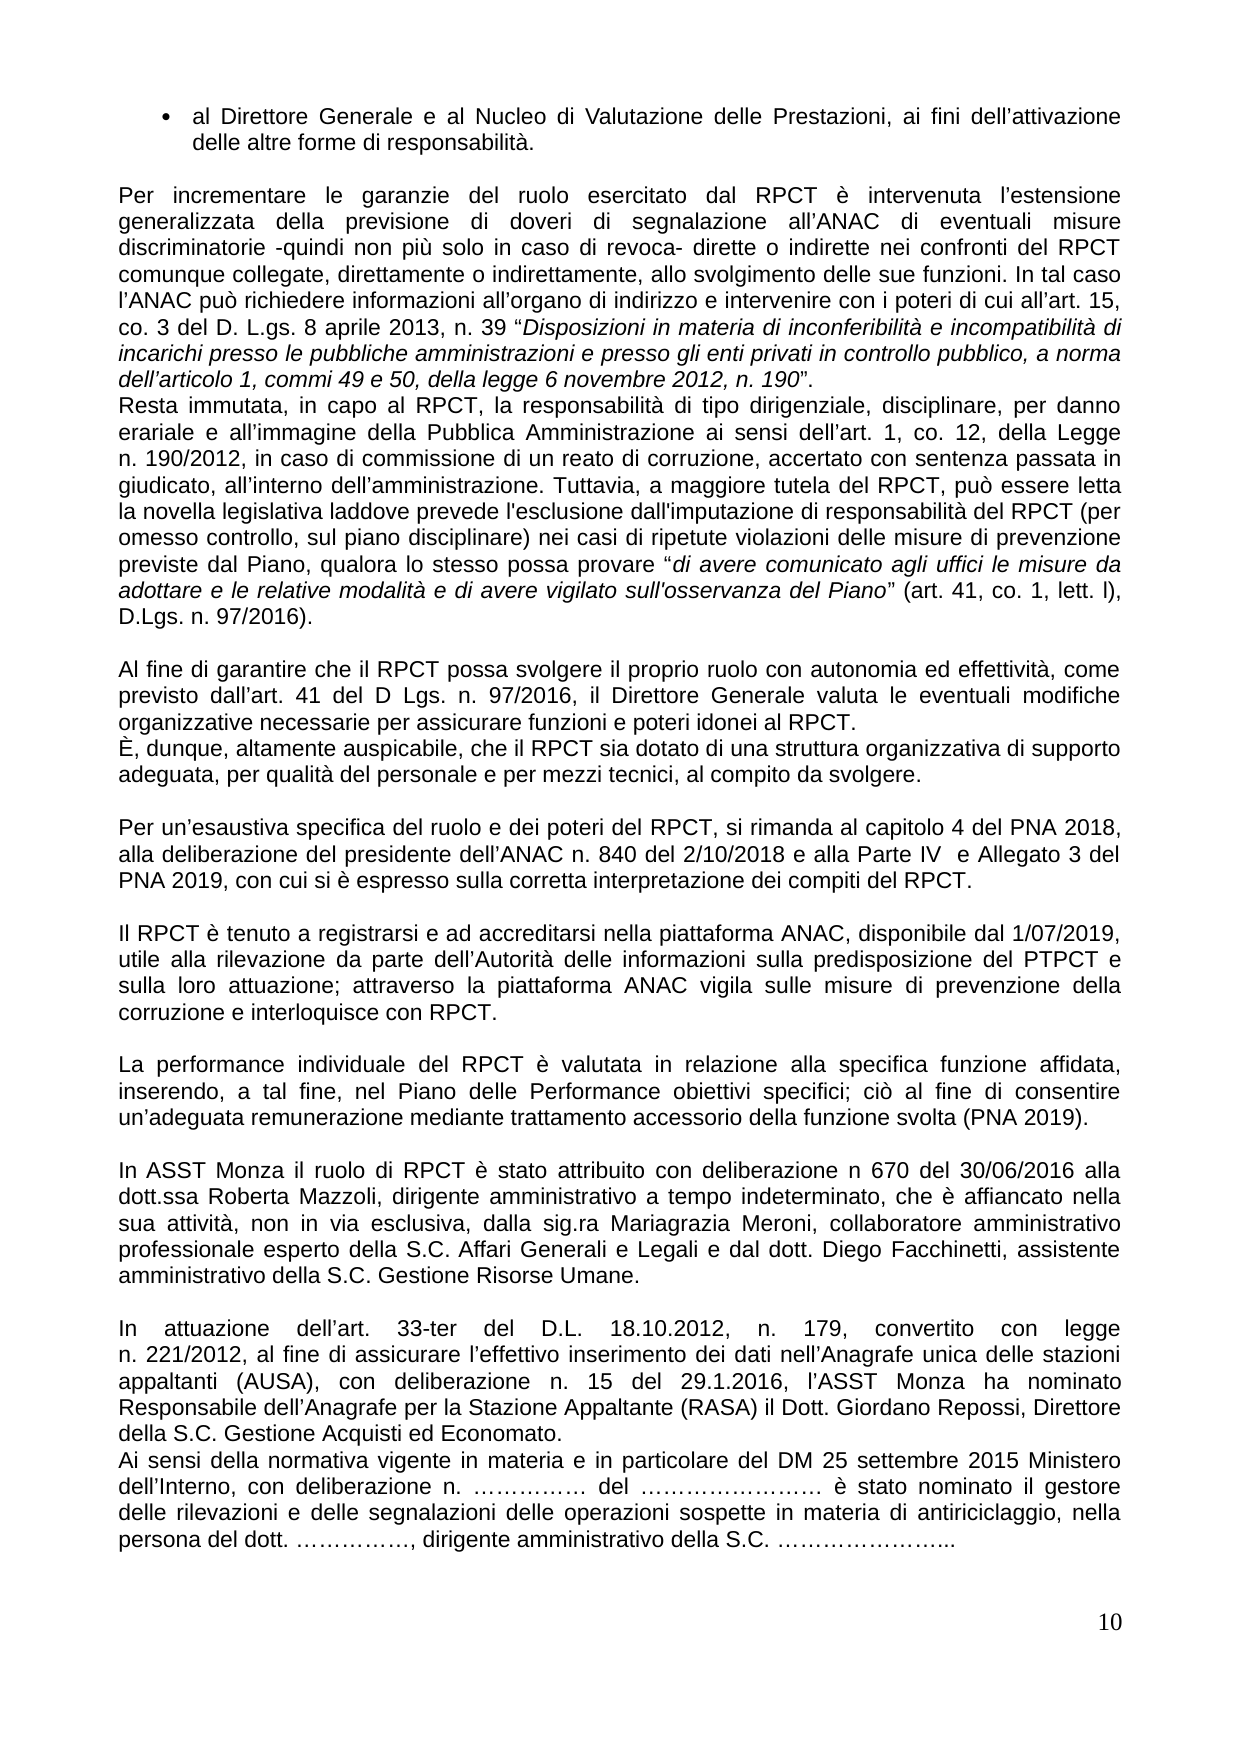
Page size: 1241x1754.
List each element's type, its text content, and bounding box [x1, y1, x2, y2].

text Il RPCT è tenuto a registrarsi e ad accreditarsi nella piattaforma ANAC, disponibile dal 1/07/2019, utile alla rilevazione da parte dell’Autorità delle informazioni sulla predisposizione del PTPCT e sulla loro attuazione; attraverso la piattaforma ANAC vigila sulle misure di prevenzione della corruzione e interloquisce con RPCT. [118, 919, 1122, 1025]
text Per un’esaustiva specifica del ruolo e dei poteri del RPCT, si rimanda al capitolo 4 del PNA 2018, alla deliberazione del presidente dell’ANAC n. 840 del 2/10/2018 e alla Parte IV e Allegato 3 del PNA 2019, con cui si è espresso sulla corretta interpretazione dei compiti del RPCT. [118, 814, 1122, 893]
text Ai sensi della normativa vigente in materia e in particolare del DM 25 settembre 2015 Ministero dell’Interno, con deliberazione n. …………… del …………………… è stato nominato il gestore delle rilevazioni e delle segnalazioni delle operazioni sospette in materia di antiriciclaggio, nella persona del dott. ……………, dirigente amministrativo della S.C. …………………... [118, 1447, 1122, 1552]
text In ASST Monza il ruolo di RPCT è stato attribuito con deliberazione n 670 del 30/06/2016 alla dott.ssa Roberta Mazzoli, dirigente amministrativo a tempo indeterminato, che è affiancato nella sua attività, non in via esclusiva, dalla sig.ra Mariagrazia Meroni, collaboratore amministrativo professionale esperto della S.C. Affari Generali e Legali e dal dott. Diego Facchinetti, assistente amministrativo della S.C. Gestione Risorse Umane. [118, 1157, 1122, 1288]
text In attuazione dell’art. 33-ter del D.L. 18.10.2012, n. 179, convertito con legge n. 221/2012, al fine di assicurare l’effettivo inserimento dei dati nell’Anagrafe unica delle stazioni appaltanti (AUSA), con deliberazione n. 15 del 29.1.2016, l’ASST Monza ha nominato Responsabile dell’Anagrafe per la Stazione Appaltante (RASA) il Dott. Giordano Repossi, Direttore della S.C. Gestione Acquisti ed Economato. [118, 1315, 1122, 1447]
text Resta immutata, in capo al RPCT, la responsabilità di tipo dirigenziale, disciplinare, per danno erariale e all’immagine della Pubblica Amministrazione ai sensi dell’art. 1, co. 12, della Legge n. 190/2012, in caso di commissione di un reato di corruzione, accertato con sentenza passata in giudicato, all’interno dell’amministrazione. Tuttavia, a maggiore tutela del RPCT, può essere letta la novella legislativa laddove prevede l'esclusione dall'imputazione di responsabilità del RPCT (per omesso controllo, sul piano disciplinare) nei casi di ripetute violazioni delle misure di prevenzione previste dal Piano, qualora lo stesso possa provare “di avere comunicato agli uffici le misure da adottare e le relative modalità e di avere vigilato sull'osservanza del Piano” (art. 41, co. 1, lett. l), D.Lgs. n. 97/2016). [118, 392, 1122, 630]
text Per incrementare le garanzie del ruolo esercitato dal RPCT è intervenuta l’estensione generalizzata della previsione di doveri di segnalazione all’ANAC di eventuali misure discriminatorie -quindi non più solo in caso di revoca- dirette o indirette nei confronti del RPCT comunque collegate, direttamente o indirettamente, allo svolgimento delle sue funzioni. In tal caso l’ANAC può richiedere informazioni all’organo di indirizzo e intervenire con i poteri di cui all’art. 15, co. 3 del D. L.gs. 8 aprile 2013, n. 39 “Disposizioni in materia di inconferibilità e incompatibilità di incarichi presso le pubbliche amministrazioni e presso gli enti privati in controllo pubblico, a norma dell’articolo 1, commi 49 e 50, della legge 6 novembre 2012, n. 190”. [118, 182, 1122, 392]
text La performance individuale del RPCT è valutata in relazione alla specifica funzione affidata, inserendo, a tal fine, nel Piano delle Performance obiettivi specifici; ciò al fine di consentire un’adeguata remunerazione mediante trattamento accessorio della funzione svolta (PNA 2019). [118, 1051, 1122, 1130]
list al Direttore Generale e al Nucleo di Valutazione delle Prestazioni, ai fini dell’attivazione delle altre forme di responsabilità. [162, 103, 1122, 155]
text Al fine di garantire che il RPCT possa svolgere il proprio ruolo con autonomia ed effettività, come previsto dall’art. 41 del D Lgs. n. 97/2016, il Direttore Generale valuta le eventuali modifiche organizzative necessarie per assicurare funzioni e poteri idonei al RPCT. [118, 656, 1122, 735]
text È, dunque, altamente auspicabile, che il RPCT sia dotato di una struttura organizzativa di supporto adeguata, per qualità del personale e per mezzi tecnici, al compito da svolgere. [118, 735, 1122, 788]
